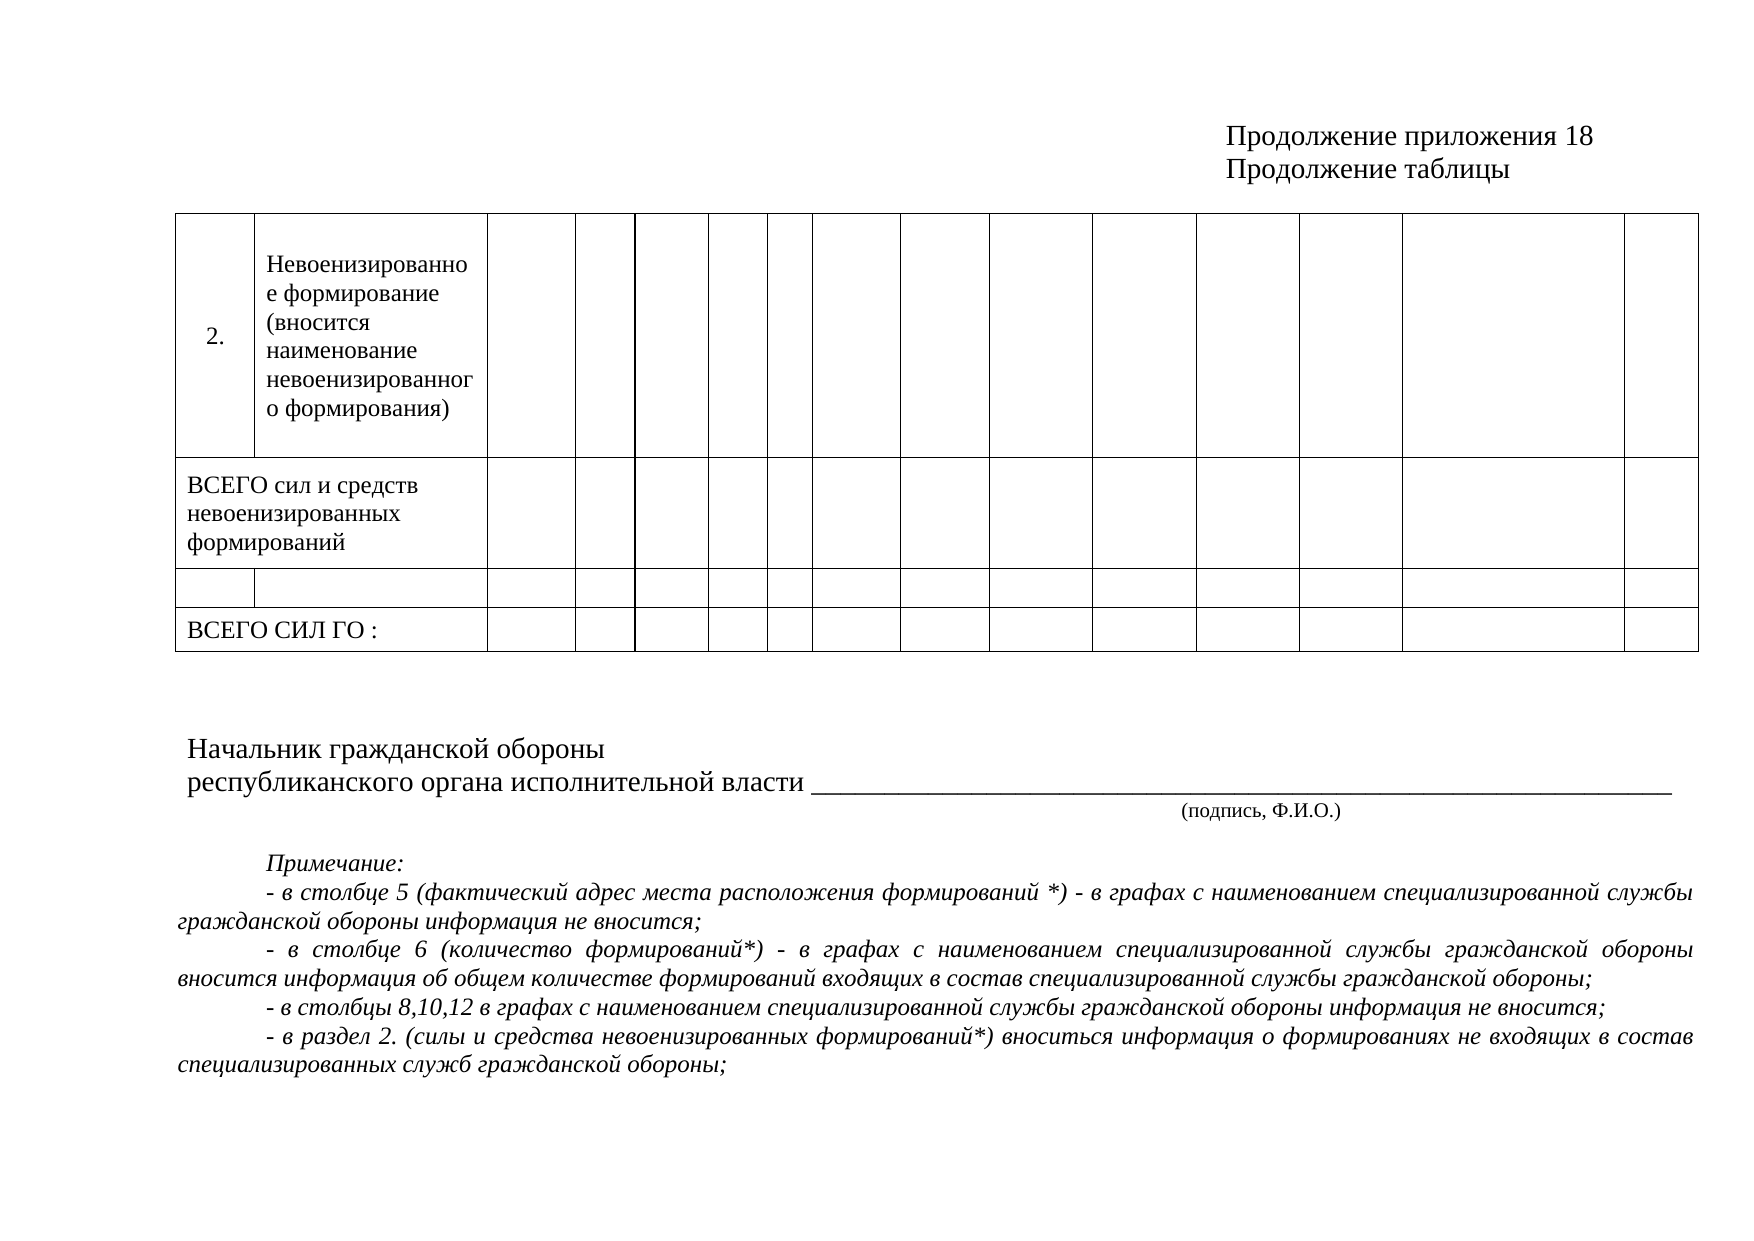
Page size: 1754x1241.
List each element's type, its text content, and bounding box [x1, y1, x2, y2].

table_cell [990, 608, 1092, 651]
table_cell [709, 458, 767, 568]
table_cell [1625, 458, 1698, 568]
table_header [813, 214, 900, 457]
table_cell ВСЕГО сил и средств невоенизированных формирований [176, 458, 487, 568]
table_cell [1197, 608, 1299, 651]
table_cell [990, 458, 1092, 568]
text - в столбце 6 (количество формирований*) - в графах с наименованием специализированной службы гражданской обороны вносится информация об общем количестве формирований входящих в состав специализированной службы гражданской обороны; [177, 934, 1695, 992]
text Примечание: [177, 848, 1695, 877]
text Продолжение таблицы [1226, 152, 1695, 185]
table_cell [1625, 569, 1698, 607]
text - в столбце 5 (фактический адрес места расположения формирований *) - в графах с наименованием специализированной службы гражданской обороны информация не вносится; [177, 877, 1695, 934]
table_cell [488, 569, 575, 607]
table_header [990, 214, 1092, 457]
text - в раздел 2. (силы и средства невоенизированных формирований*) вноситься информация о формированиях не входящих в состав специализированных служб гражданской обороны; [177, 1021, 1695, 1078]
table_header [1197, 214, 1299, 457]
table_cell [1300, 458, 1402, 568]
table_header [1625, 214, 1698, 457]
table_header [576, 214, 634, 457]
table_cell [636, 458, 708, 568]
table_header [488, 214, 575, 457]
table_cell [709, 569, 767, 607]
table_cell [813, 458, 900, 568]
table_cell [1403, 458, 1624, 568]
table_cell [1625, 608, 1698, 651]
table_cell [636, 569, 708, 607]
table_cell [901, 608, 989, 651]
table_cell [1197, 569, 1299, 607]
table_cell [176, 569, 254, 607]
table_header [709, 214, 767, 457]
table_header [636, 214, 708, 457]
table_cell [768, 608, 812, 651]
text Продолжение приложения 18 [1226, 118, 1695, 152]
table_header [901, 214, 989, 457]
table_cell [576, 569, 634, 607]
table_cell [1300, 569, 1402, 607]
table_cell [576, 608, 634, 651]
table_header Начальник гражданской обороны республиканского органа исполнительной власти ___________________________________________________________ (подпись, Ф.И.О.) [176, 731, 1699, 822]
table_header Невоенизированное формирование (вносится наименование невоенизированного формирования) [255, 214, 487, 457]
table_cell [990, 569, 1092, 607]
table_cell [901, 458, 989, 568]
table_cell [636, 608, 708, 651]
table_cell [709, 608, 767, 651]
table_cell [255, 569, 487, 607]
table_header [1300, 214, 1402, 457]
table_cell [576, 458, 634, 568]
table_cell ВСЕГО СИЛ ГО : [176, 608, 487, 651]
table_header [1093, 214, 1196, 457]
table_cell [488, 458, 575, 568]
table_cell [813, 608, 900, 651]
table_header [768, 214, 812, 457]
table_cell [1093, 608, 1196, 651]
table_cell [1403, 569, 1624, 607]
table_cell [1197, 458, 1299, 568]
table_cell [1300, 608, 1402, 651]
table_cell [1403, 608, 1624, 651]
table_cell [768, 458, 812, 568]
table_cell [1093, 458, 1196, 568]
table_cell [1093, 569, 1196, 607]
table_cell [768, 569, 812, 607]
table_cell [488, 608, 575, 651]
table_cell [813, 569, 900, 607]
table_header [1403, 214, 1624, 457]
table_header 2. [176, 214, 254, 457]
text - в столбцы 8,10,12 в графах с наименованием специализированной службы гражданской обороны информация не вносится; [177, 992, 1695, 1021]
table_cell [901, 569, 989, 607]
